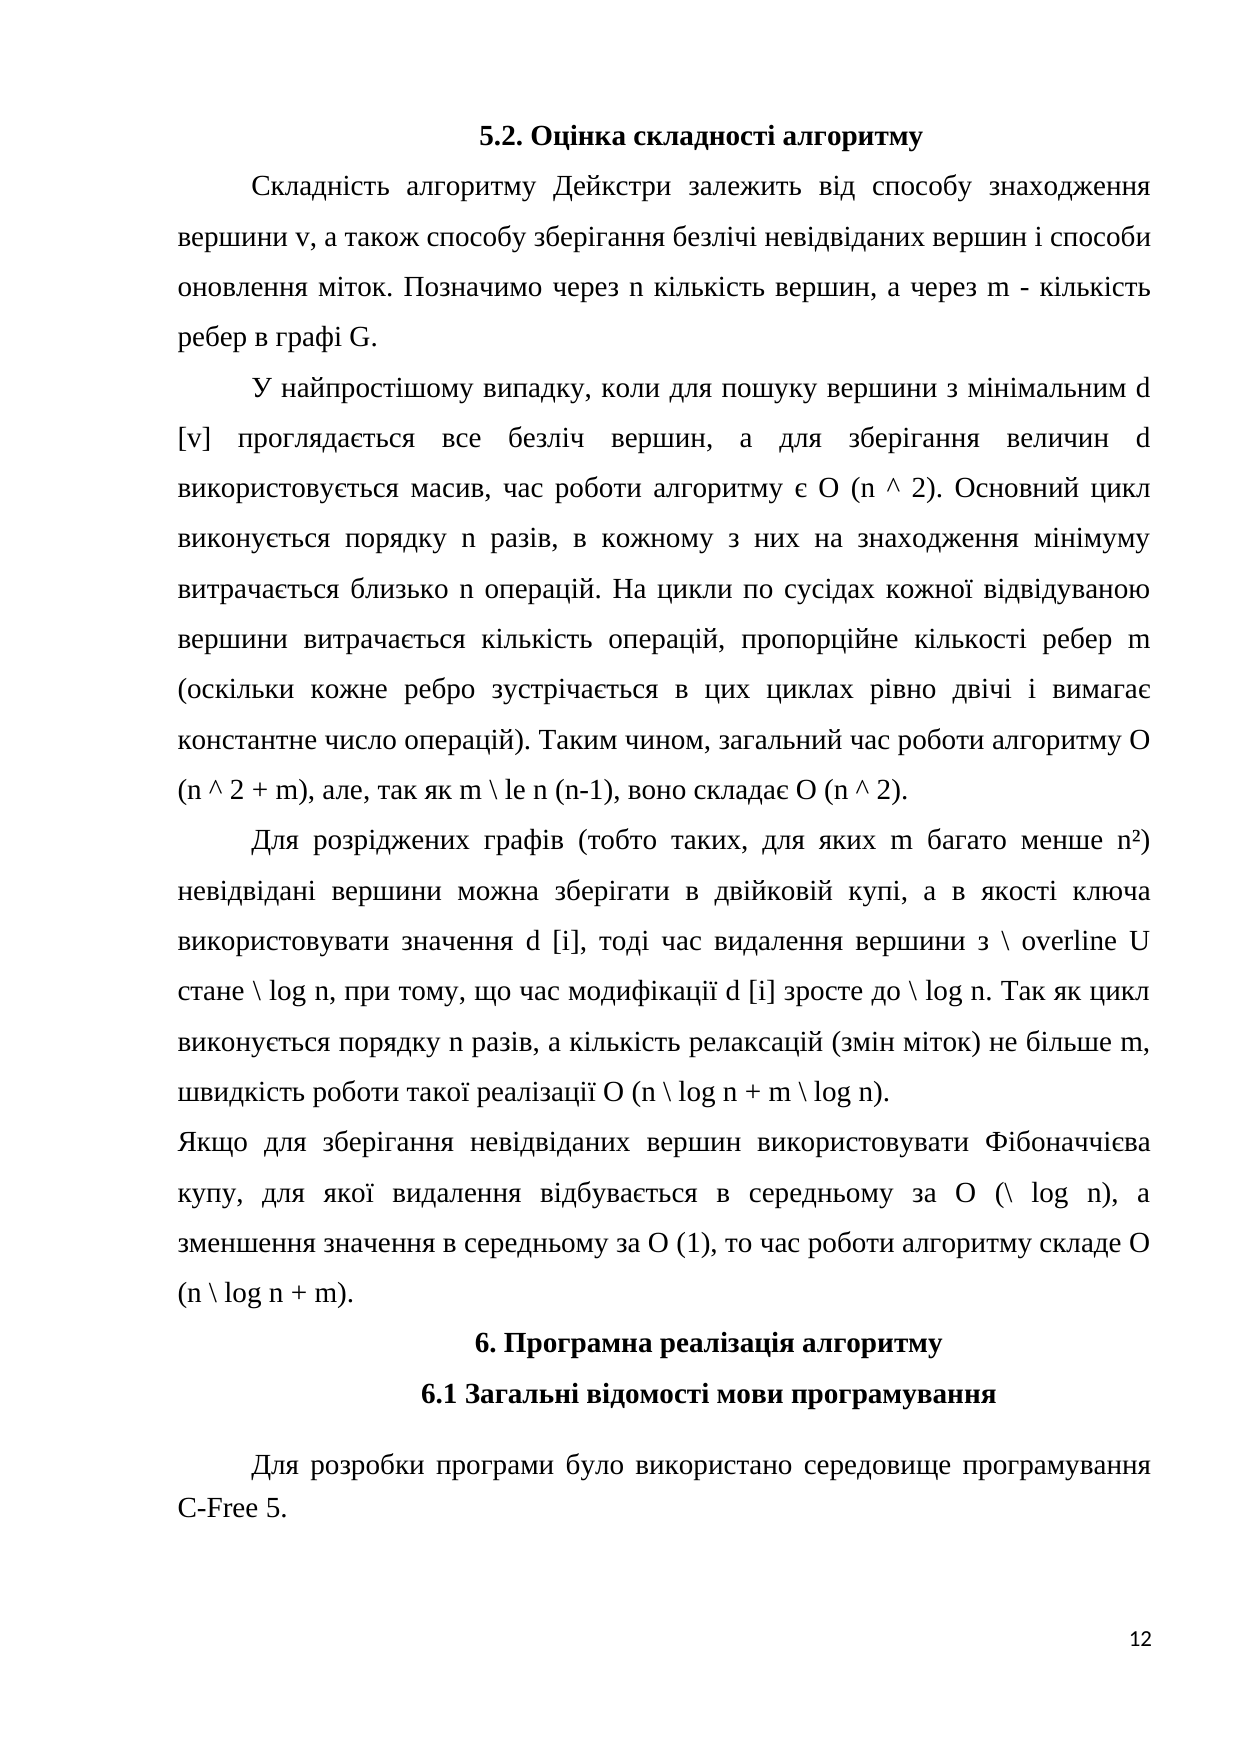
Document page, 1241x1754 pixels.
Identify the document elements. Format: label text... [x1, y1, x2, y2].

list Складність алгоритму Дейкстри залежить від способу знаходження вершини v, а також способу зберігання безлічі невідвіданих вершин і способи оновлення міток. Позначимо через n кількість вершин, а через m - кількість ребер в графі G. [177, 168, 1152, 353]
list Якщо для зберігання невідвіданих вершин використовувати Фібоначчієва купу, для якої видалення відбувається в середньому за O (\ log n), а зменшення значення в середньому за O (1), то час роботи алгоритму складе O (n \ log n + m). [177, 1124, 1152, 1309]
list У найпростішому випадку, коли для пошуку вершини з мінімальним d [v] проглядається все безліч вершин, а для зберігання величин d використовується масив, час роботи алгоритму є O (n ^ 2). Основний цикл виконується порядку n разів, в кожному з них на знаходження мінімуму витрачається близько n операцій. На цикли по сусідах кожної відвідуваною вершини витрачається кількість операцій, пропорційне кількості ребер m (оскільки кожне ребро зустрічається в цих циклах рівно двічі і вимагає константне число операцій). Таким чином, загальний час роботи алгоритму O (n ^ 2 + m), але, так як m \ le n (n-1), воно складає O (n ^ 2). [177, 370, 1152, 806]
list 5.2. Оцінка складності алгоритму [177, 118, 1152, 152]
list Для розріджених графів (тобто таких, для яких m багато менше n²) невідвідані вершини можна зберігати в двійковій купі, а в якості ключа використовувати значення d [i], тоді час видалення вершини з \ overline U стане \ log n, при тому, що час модифікації d [i] зросте до \ log n. Так як цикл виконується порядку n разів, а кількість релаксацій (змін міток) не більше m, швидкість роботи такої реалізації O (n \ log n + m \ log n). [177, 822, 1152, 1108]
list 6. Програмна реалізація алгоритму [266, 1326, 1152, 1359]
list 6.1 Загальні відомості мови програмування [266, 1376, 1152, 1409]
text Для розробки програми було використано середовище програмування C-Free 5. [177, 1447, 1152, 1524]
